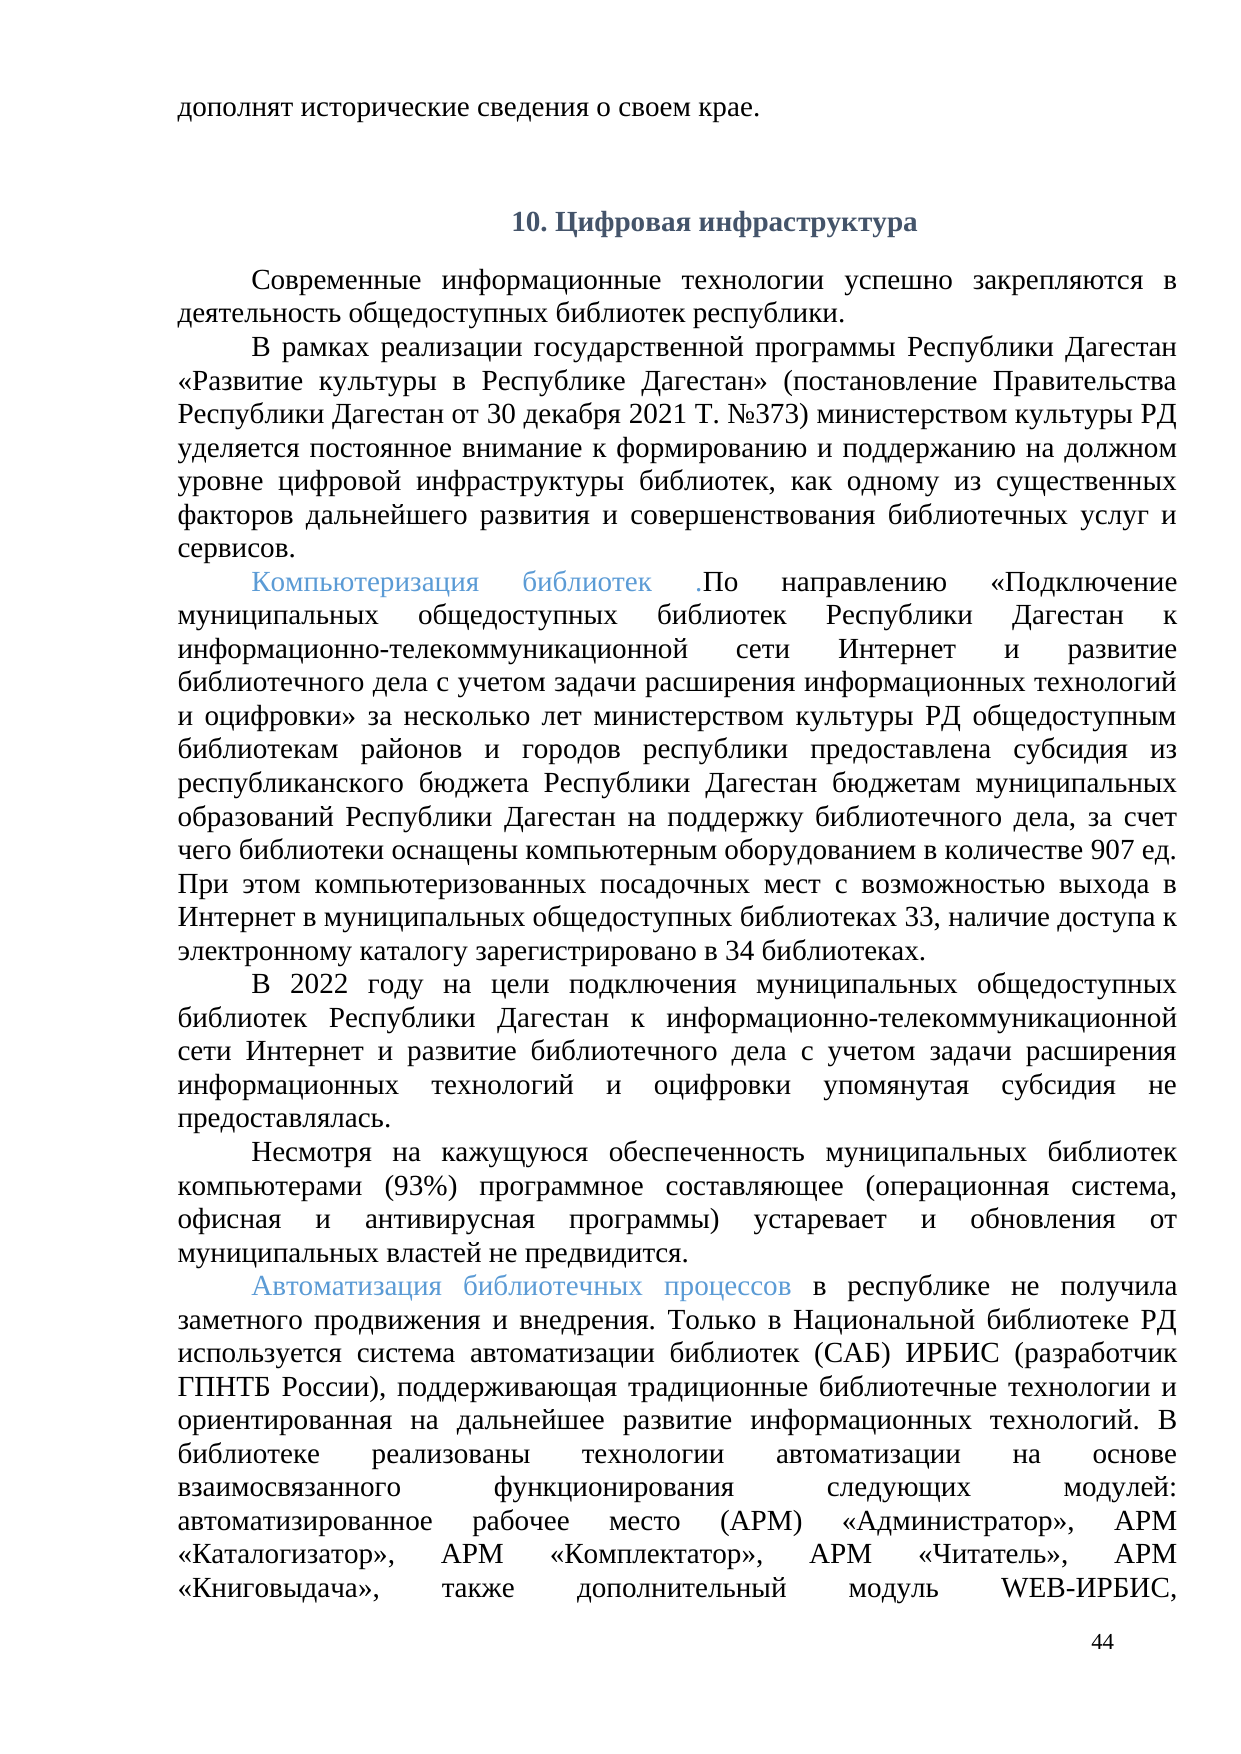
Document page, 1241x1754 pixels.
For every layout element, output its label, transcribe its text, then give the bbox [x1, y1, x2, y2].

subtitle 10. Цифровая инфраструктура [177, 204, 1178, 237]
text Современные информационные технологии успешно закрепляются в деятельность общедоступных библиотек республики. [177, 262, 1178, 329]
text В рамках реализации государственной программы Республики Дагестан «Развитие культуры в Республике Дагестан» (постановление Правительства Республики Дагестан от 30 декабря 2021 Т. №373) министерством культуры РД уделяется постоянное внимание к формированию и поддержанию на должном уровне цифровой инфраструктуры библиотек, как одному из существенных факторов дальнейшего развития и совершенствования библиотечных услуг и сервисов. [177, 329, 1178, 564]
text Компьютеризация библиотек .По направлению «Подключение муниципальных общедоступных библиотек Республики Дагестан к информационно-телекоммуникационной сети Интернет и развитие библиотечного дела с учетом задачи расширения информационных технологий и оцифровки» за несколько лет министерством культуры РД общедоступным библиотекам районов и городов республики предоставлена субсидия из республиканского бюджета Республики Дагестан бюджетам муниципальных образований Республики Дагестан на поддержку библиотечного дела, за счет чего библиотеки оснащены компьютерным оборудованием в количестве 907 ед. При этом компьютеризованных посадочных мест с возможностью выхода в Интернет в муниципальных общедоступных библиотеках 33, наличие доступа к электронному каталогу зарегистрировано в 34 библиотеках. [177, 564, 1178, 966]
text В 2022 году на цели подключения муниципальных общедоступных библиотек Республики Дагестан к информационно-телекоммуникационной сети Интернет и развитие библиотечного дела с учетом задачи расширения информационных технологий и оцифровки упомянутая субсидия не предоставлялась. [177, 966, 1178, 1134]
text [177, 89, 1178, 122]
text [177, 1268, 1178, 1604]
text Несмотря на кажущуюся обеспеченность муниципальных библиотек компьютерами (93%) программное составляющее (операционная система, офисная и антивирусная программы) устаревает и обновления от муниципальных властей не предвидится. [177, 1134, 1178, 1268]
